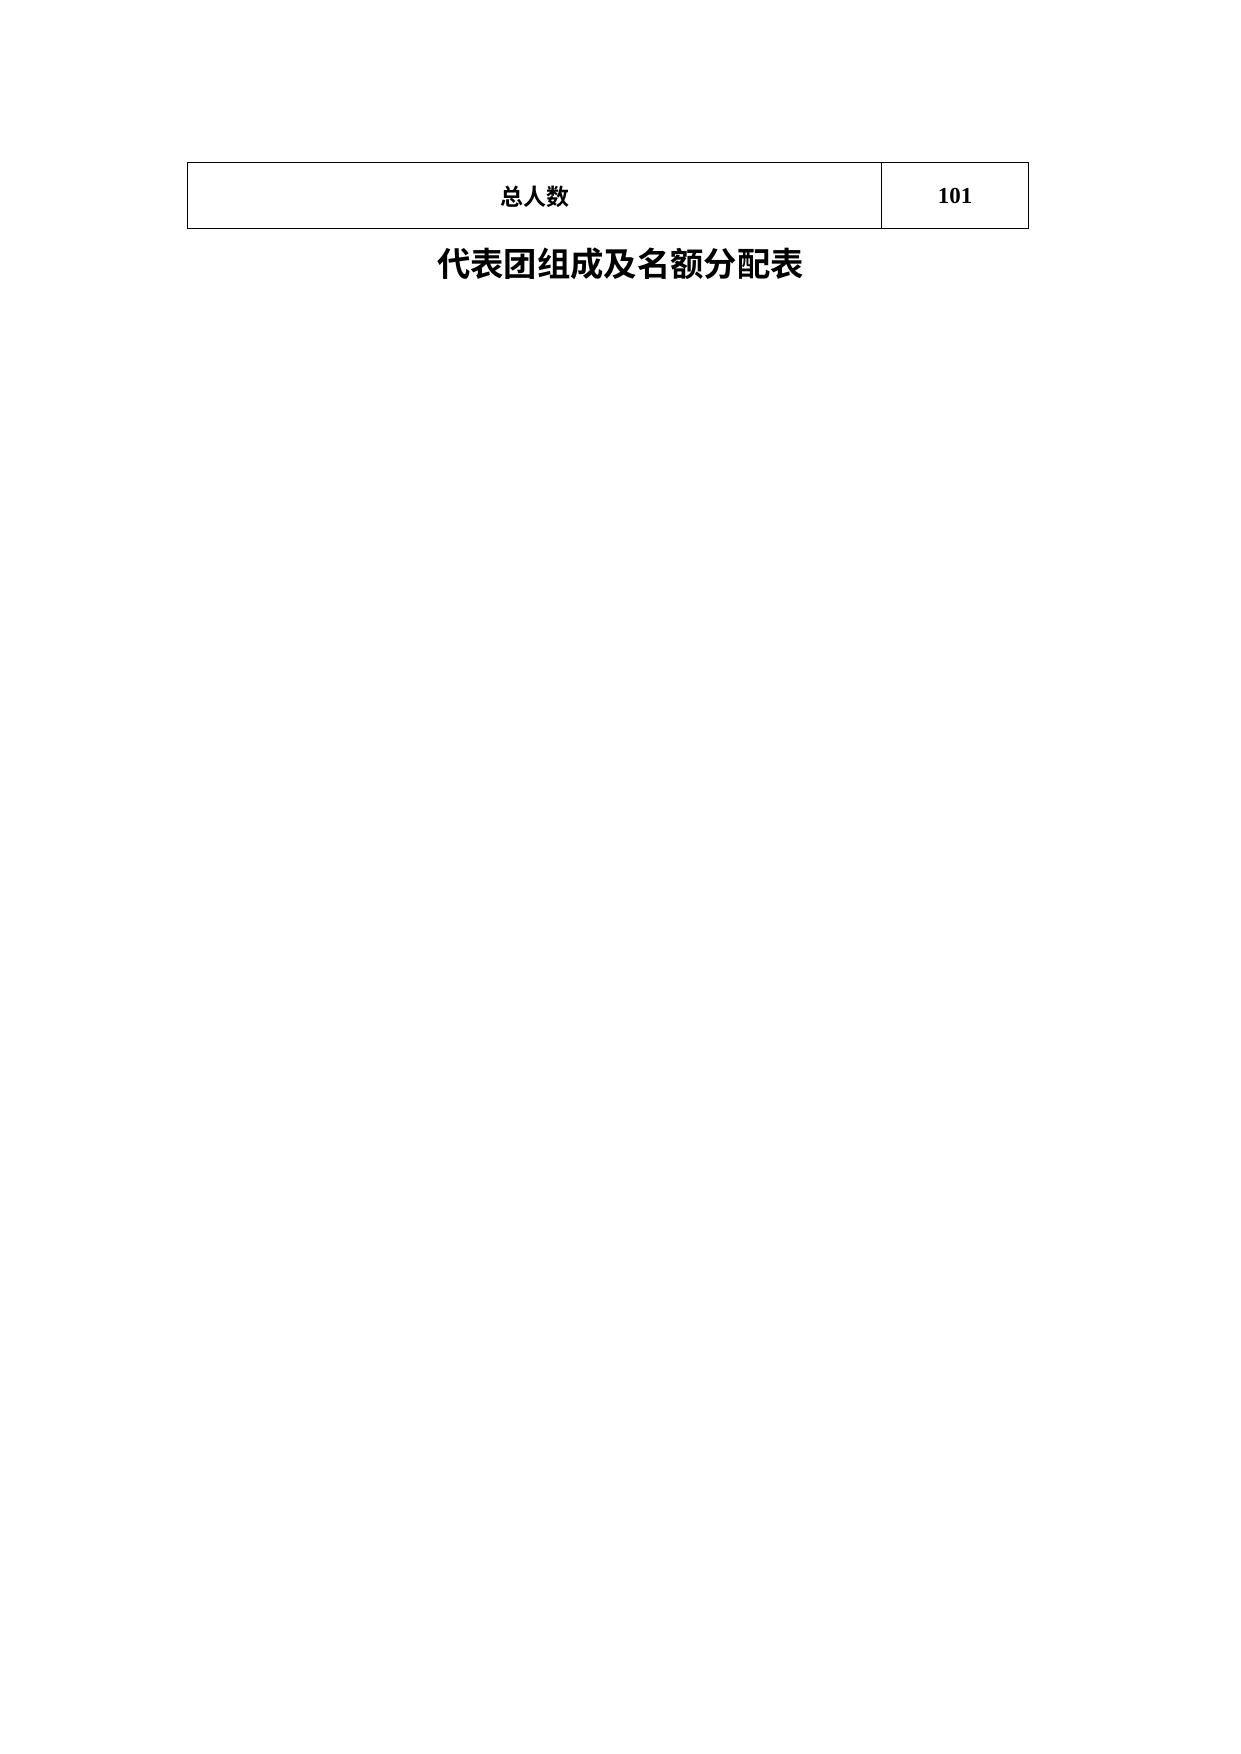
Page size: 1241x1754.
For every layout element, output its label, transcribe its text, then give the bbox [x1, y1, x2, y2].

table_cell 总人数 [188, 163, 881, 228]
text 代表团组成及名额分配表 [187, 229, 1053, 294]
table_cell 101 [882, 163, 1028, 228]
